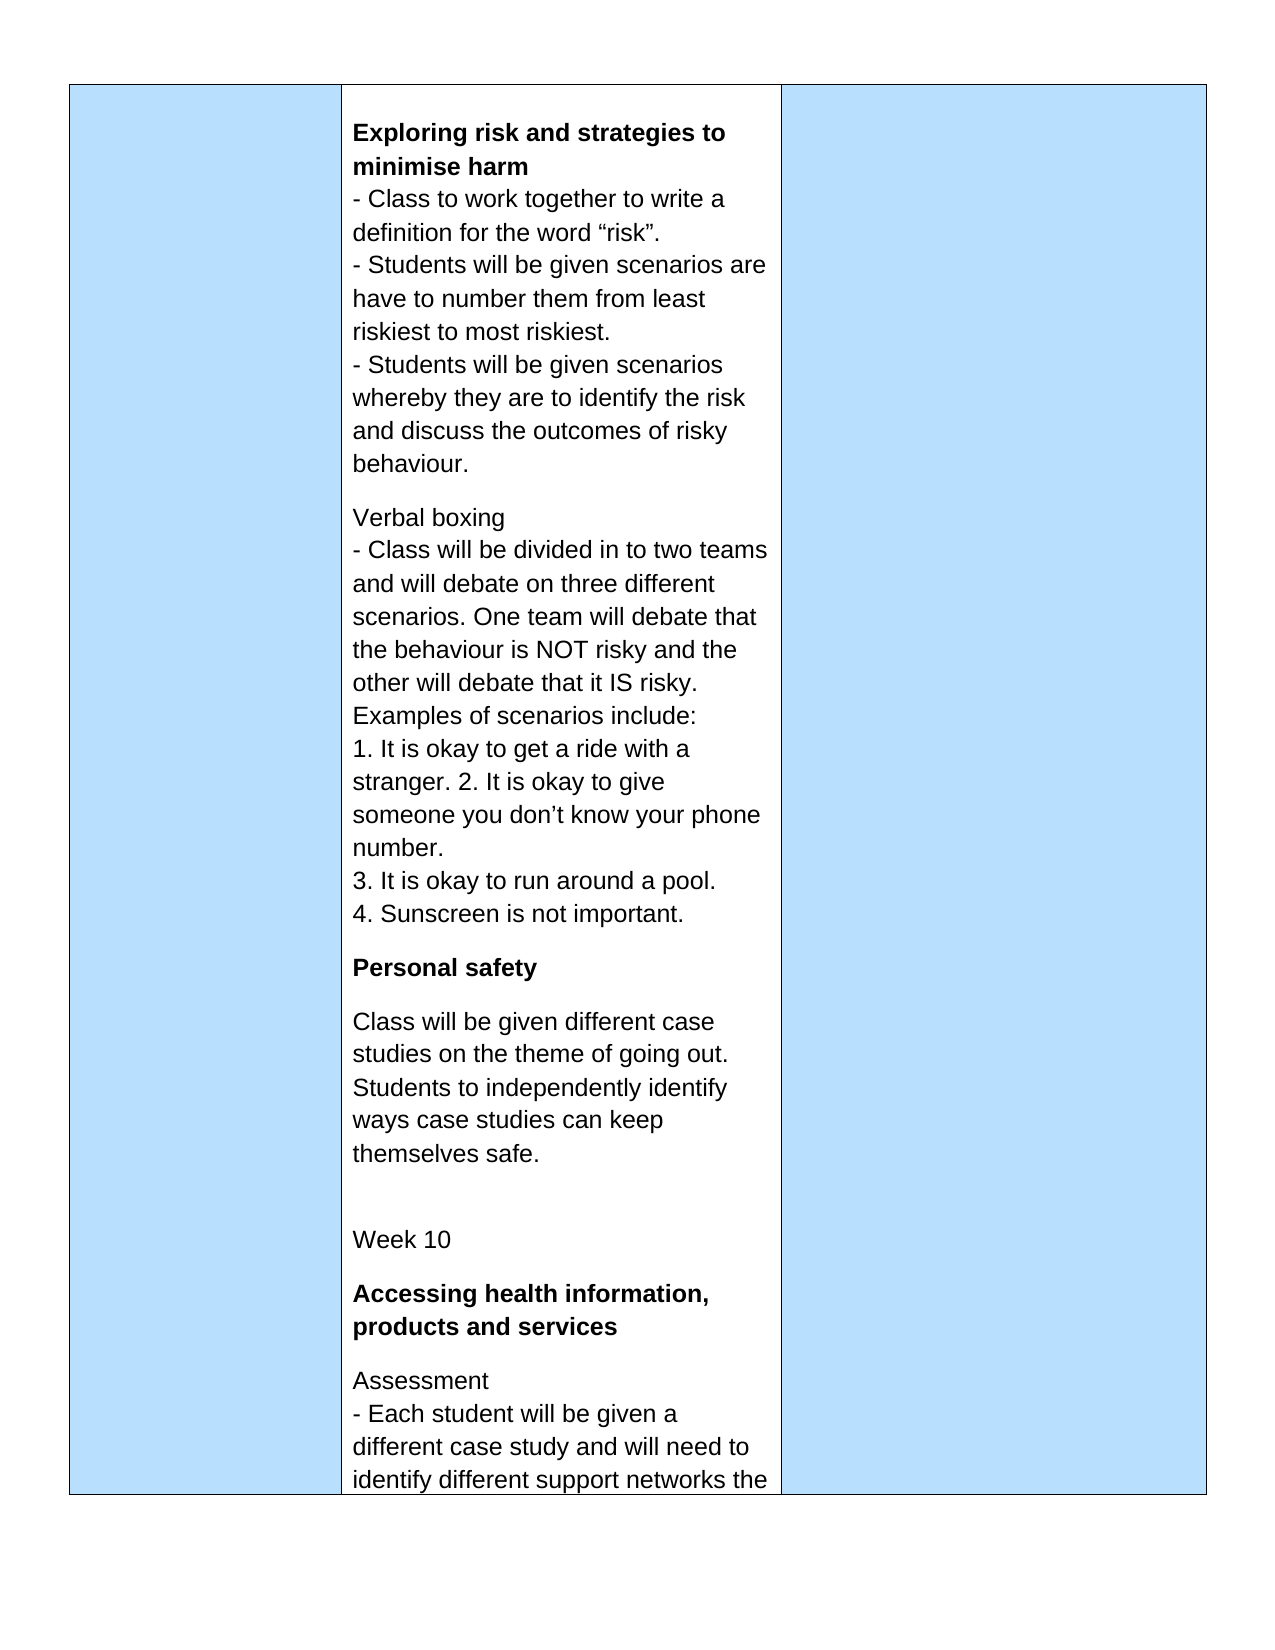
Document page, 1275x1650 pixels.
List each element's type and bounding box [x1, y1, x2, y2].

table_cell [342, 85, 781, 1494]
table_cell [70, 85, 341, 1494]
table_cell [782, 85, 1206, 1494]
